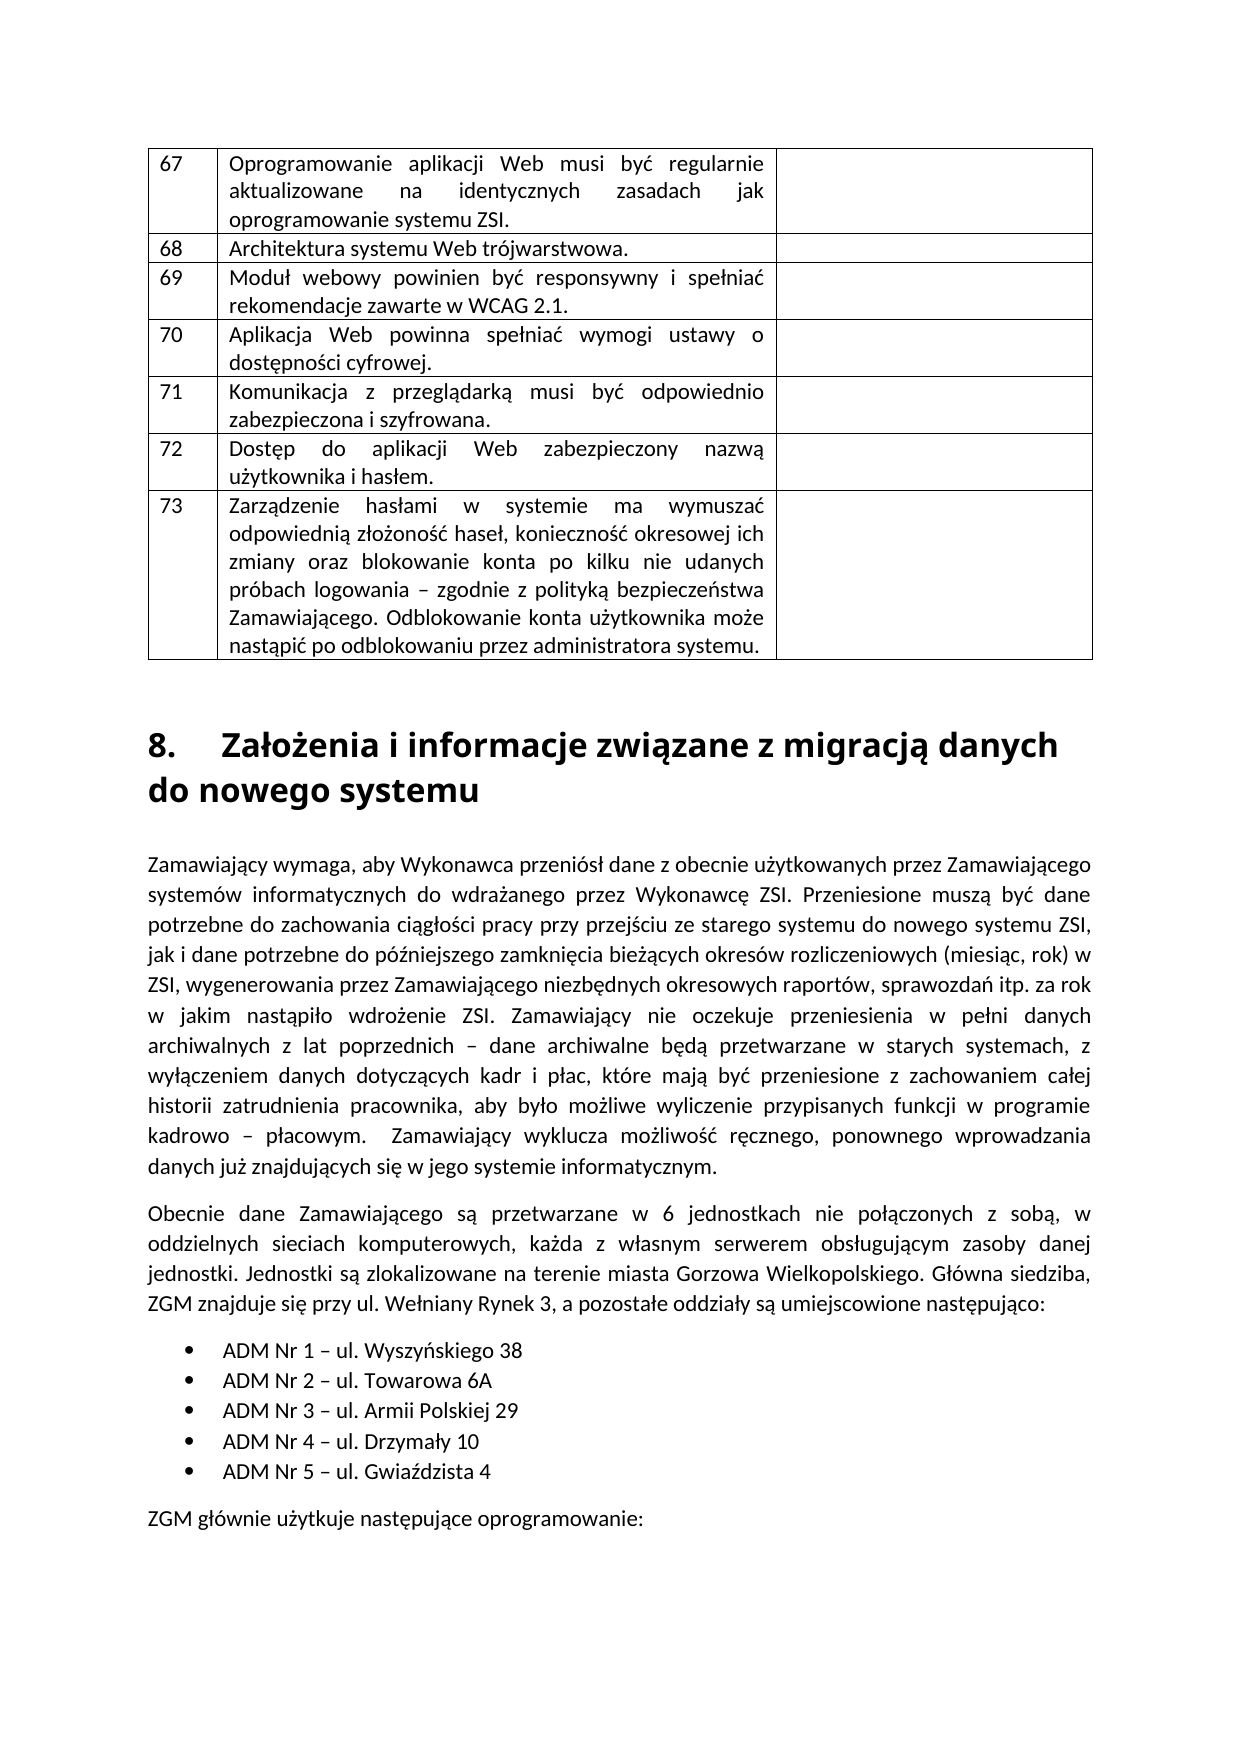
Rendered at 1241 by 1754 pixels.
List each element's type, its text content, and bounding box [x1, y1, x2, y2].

table_cell [777, 320, 1092, 376]
list ADM Nr 2 – ul. Towarowa 6A [185, 1366, 1093, 1394]
text Obecnie dane Zamawiającego są przetwarzane w 6 jednostkach nie połączonych z sobą, w oddzielnych sieciach komputerowych, każda z własnym serwerem obsługującym zasoby danej jednostki. Jednostki są zlokalizowane na terenie miasta Gorzowa Wielkopolskiego. Główna siedziba, ZGM znajduje się przy ul. Wełniany Rynek 3, a pozostałe oddziały są umiejscowione następująco: [148, 1199, 1093, 1317]
list ADM Nr 4 – ul. Drzymały 10 [185, 1427, 1093, 1455]
table_cell [777, 149, 1092, 233]
subtitle Założenia i informacje związane z migracją danych do nowego systemu [148, 721, 1093, 812]
table_cell 72 [149, 434, 217, 490]
table_cell Oprogramowanie aplikacji Web musi być regularnie aktualizowane na identycznych zasadach jak oprogramowanie systemu ZSI. [218, 149, 776, 233]
table_cell [777, 234, 1092, 262]
text ZGM głównie użytkuje następujące oprogramowanie: [148, 1504, 1093, 1532]
table_cell Zarządzenie hasłami w systemie ma wymuszać odpowiednią złożoność haseł, konieczność okresowej ich zmiany oraz blokowanie konta po kilku nie udanych próbach logowania – zgodnie z polityką bezpieczeństwa Zamawiającego. Odblokowanie konta użytkownika może nastąpić po odblokowaniu przez administratora systemu. [218, 491, 776, 659]
table_cell Aplikacja Web powinna spełniać wymogi ustawy o dostępności cyfrowej. [218, 320, 776, 376]
table_cell [777, 377, 1092, 433]
table_cell 73 [149, 491, 217, 659]
list ADM Nr 5 – ul. Gwiaździsta 4 [185, 1457, 1093, 1485]
table_cell Komunikacja z przeglądarką musi być odpowiednio zabezpieczona i szyfrowana. [218, 377, 776, 433]
table_cell 68 [149, 234, 217, 262]
table_cell [777, 263, 1092, 319]
table_cell [777, 434, 1092, 490]
table_cell 69 [149, 263, 217, 319]
table_cell 71 [149, 377, 217, 433]
table_cell Architektura systemu Web trójwarstwowa. [218, 234, 776, 262]
table_cell [777, 491, 1092, 659]
table_cell 67 [149, 149, 217, 233]
list ADM Nr 1 – ul. Wyszyńskiego 38 [185, 1336, 1093, 1364]
text Zamawiający wymaga, aby Wykonawca przeniósł dane z obecnie użytkowanych przez Zamawiającego systemów informatycznych do wdrażanego przez Wykonawcę ZSI. Przeniesione muszą być dane potrzebne do zachowania ciągłości pracy przy przejściu ze starego systemu do nowego systemu ZSI, jak i dane potrzebne do późniejszego zamknięcia bieżących okresów rozliczeniowych (miesiąc, rok) w ZSI, wygenerowania przez Zamawiającego niezbędnych okresowych raportów, sprawozdań itp. za rok w jakim nastąpiło wdrożenie ZSI. Zamawiający nie oczekuje przeniesienia w pełni danych archiwalnych z lat poprzednich – dane archiwalne będą przetwarzane w starych systemach, z wyłączeniem danych dotyczących kadr i płac, które mają być przeniesione z zachowaniem całej historii zatrudnienia pracownika, aby było możliwe wyliczenie przypisanych funkcji w programie kadrowo – płacowym. Zamawiający wyklucza możliwość ręcznego, ponownego wprowadzania danych już znajdujących się w jego systemie informatycznym. [148, 850, 1093, 1180]
table_cell Dostęp do aplikacji Web zabezpieczony nazwą użytkownika i hasłem. [218, 434, 776, 490]
table_cell Moduł webowy powinien być responsywny i spełniać rekomendacje zawarte w WCAG 2.1. [218, 263, 776, 319]
table_cell 70 [149, 320, 217, 376]
list ADM Nr 3 – ul. Armii Polskiej 29 [185, 1397, 1093, 1425]
